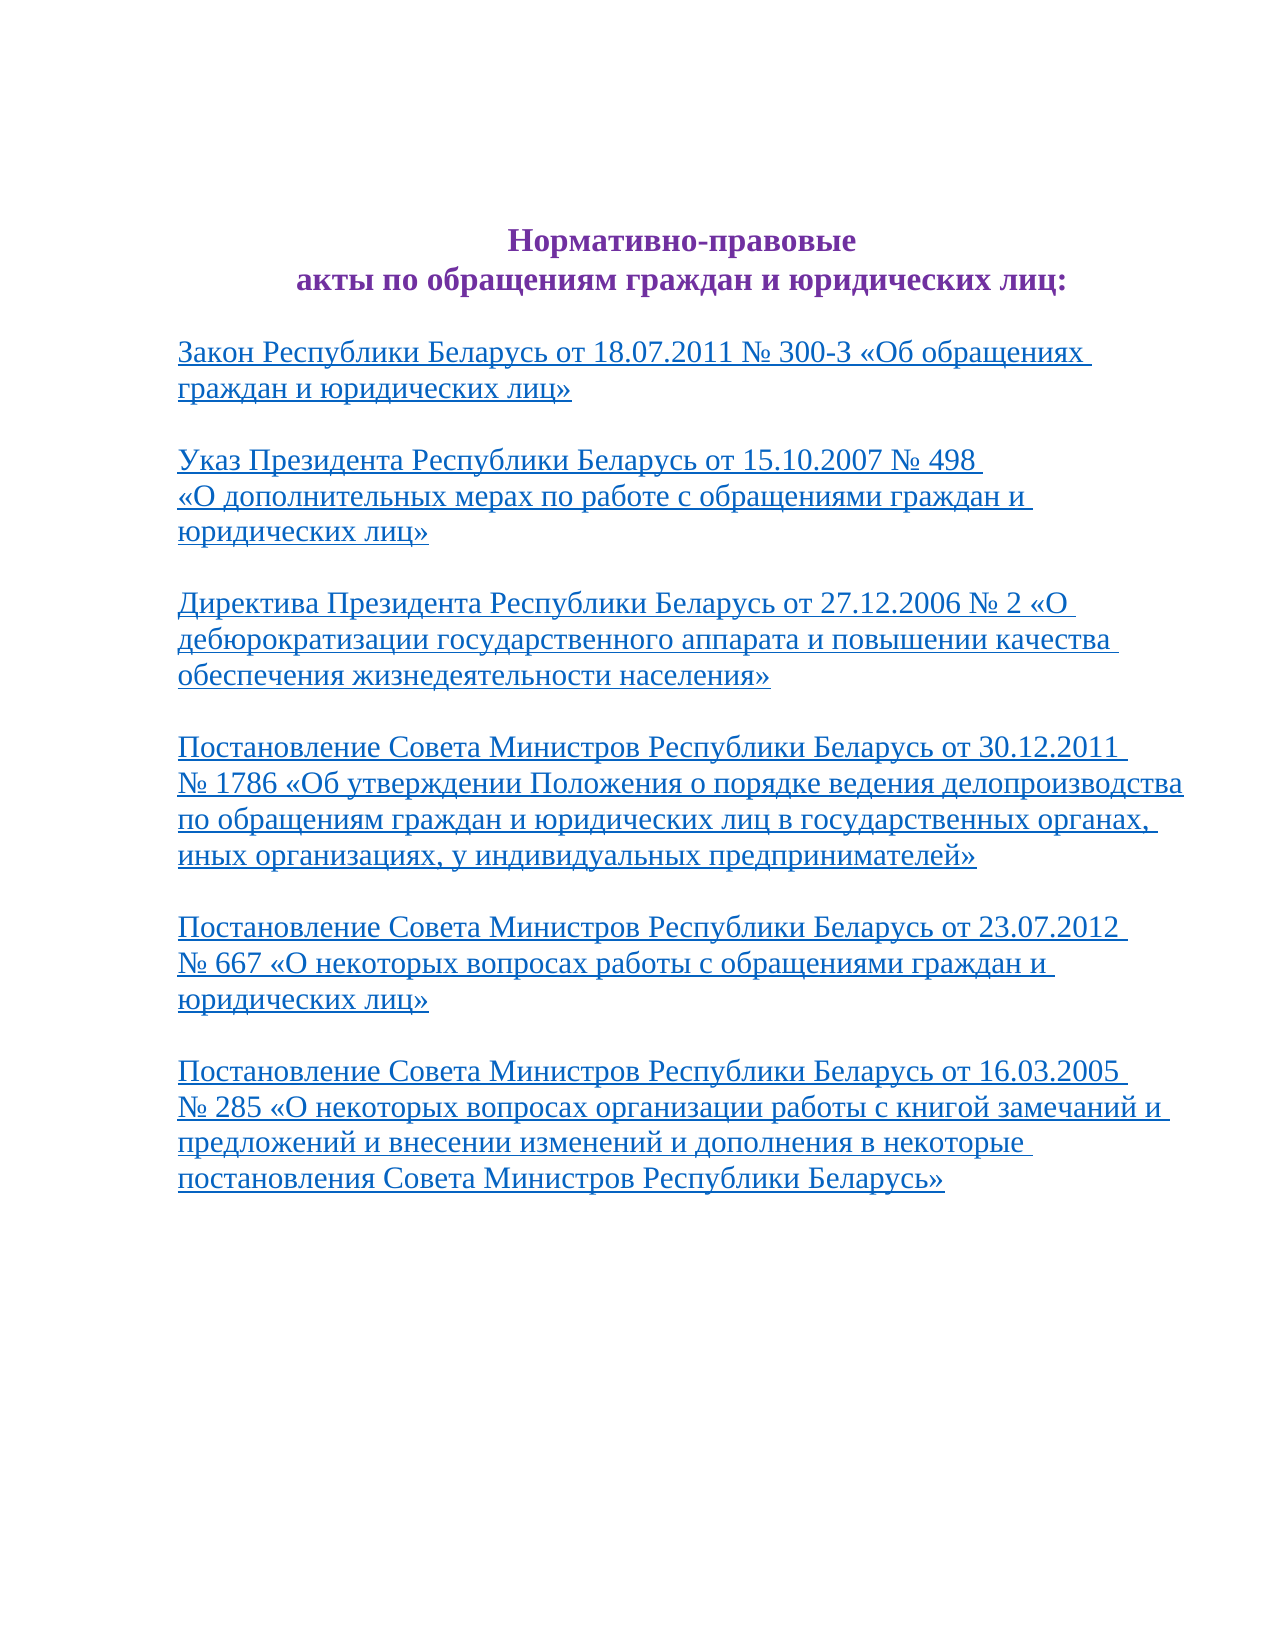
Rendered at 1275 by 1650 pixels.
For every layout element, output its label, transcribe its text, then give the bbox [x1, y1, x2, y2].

text Директива Президента Республики Беларусь от 27.12.2006 № 2 «О дебюрократизации государственного аппарата и повышении качества обеспечения жизнедеятельности населения» Постановление Совета Министров Республики Беларусь от 30.12.2011 № 1786 «Об утверждении Положения о порядке ведения делопроизводства по обращениям граждан и юридических лиц в государственных органах, иных организациях, у индивидуальных предпринимателей» Постановление Совета Министров Республики Беларусь от 23.07.2012 № 667 «О некоторых вопросах работы с обращениями граждан и юридических лиц» [177, 549, 1186, 1016]
text Закон Республики Беларусь от 18.07.2011 № 300-З «Об обращениях граждан и юридических лиц» Указ Президента Республики Беларусь от 15.10.2007 № 498 «О дополнительных мерах по работе с обращениями граждан и юридических лиц» [177, 297, 1186, 549]
text акты по обращениям граждан и юридических лиц: [177, 259, 1186, 297]
text Постановление Совета Министров Республики Беларусь от 16.03.2005 № 285 «О некоторых вопросах организации работы с книгой замечаний и предложений и внесении изменений и дополнения в некоторые постановления Совета Министров Республики Беларусь» [177, 1016, 1186, 1227]
text Нормативно-правовые [177, 220, 1186, 259]
